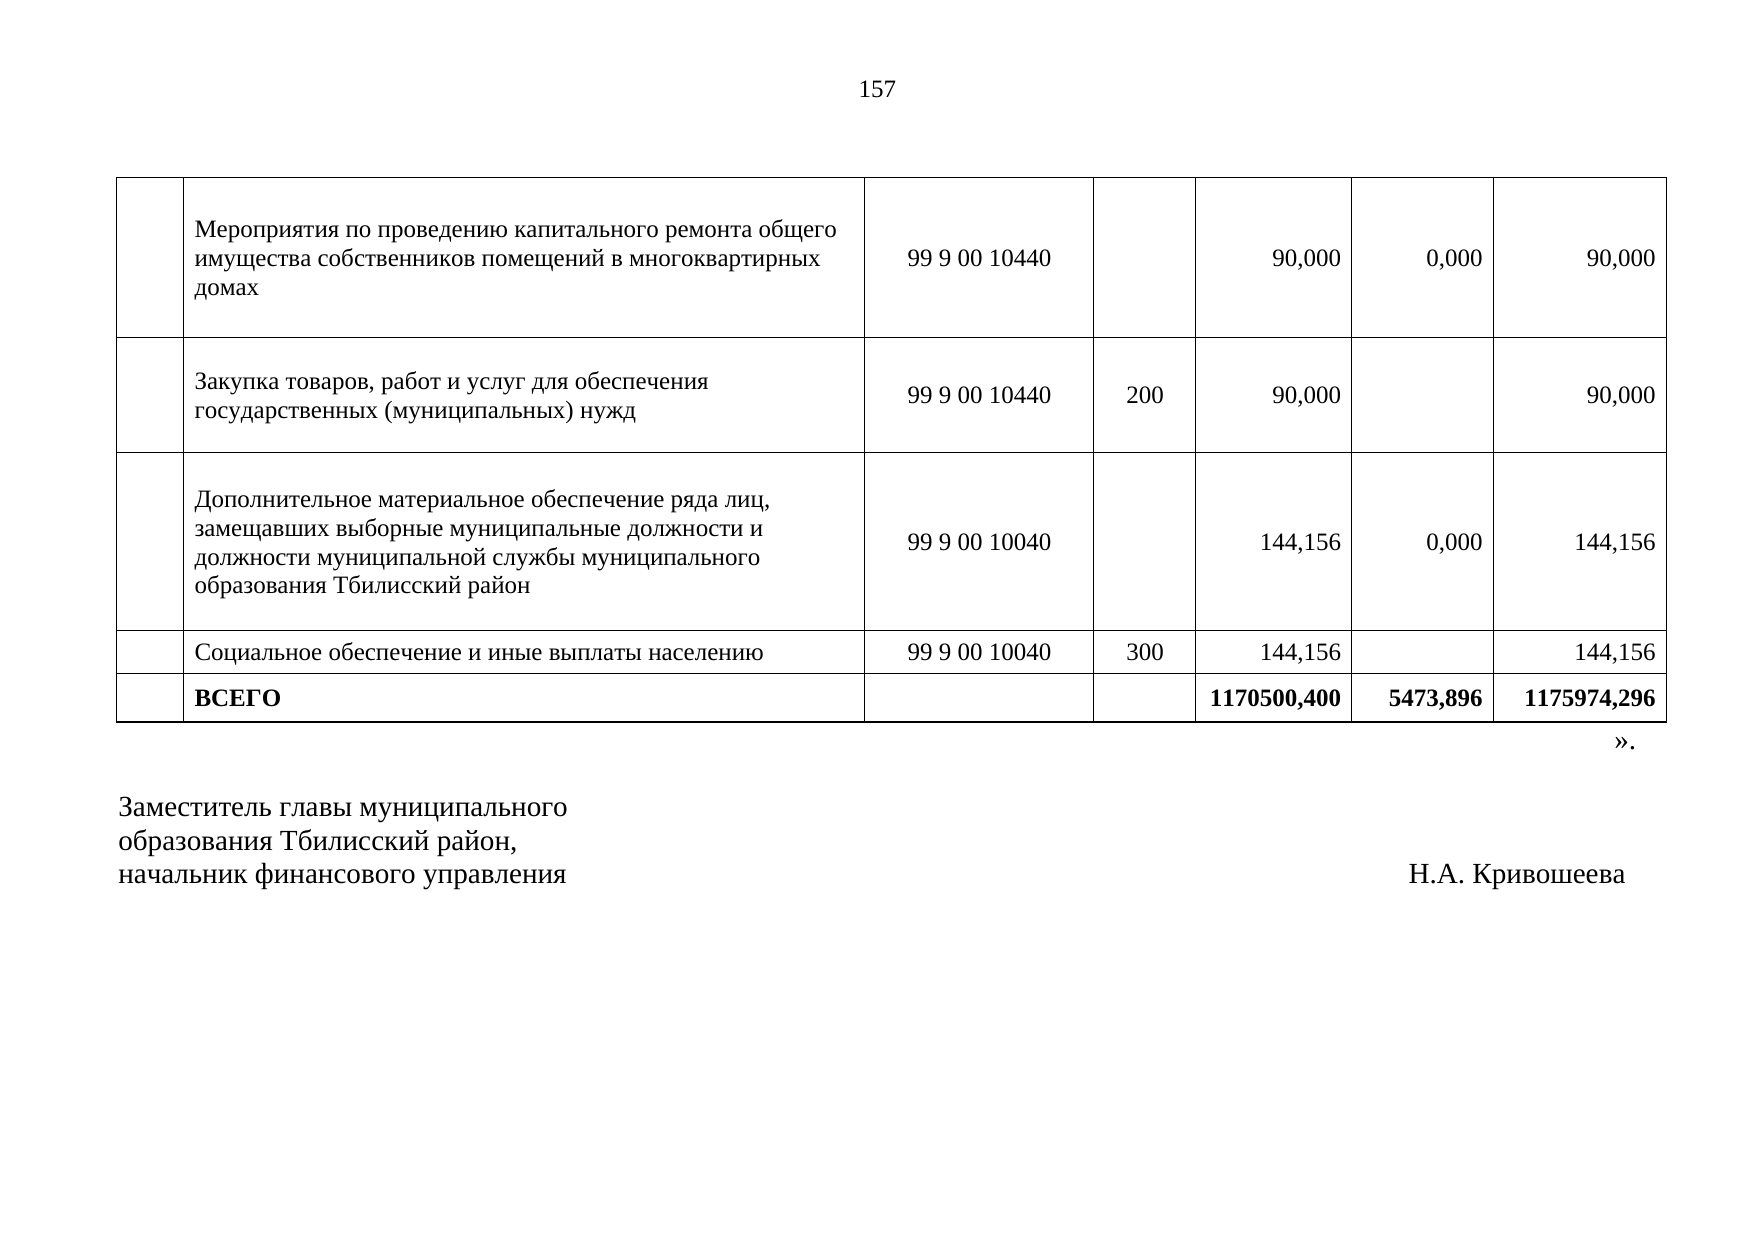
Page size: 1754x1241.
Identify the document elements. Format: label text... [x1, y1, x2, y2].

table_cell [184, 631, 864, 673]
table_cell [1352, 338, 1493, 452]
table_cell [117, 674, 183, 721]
text образования Тбилисский район, [118, 823, 1636, 857]
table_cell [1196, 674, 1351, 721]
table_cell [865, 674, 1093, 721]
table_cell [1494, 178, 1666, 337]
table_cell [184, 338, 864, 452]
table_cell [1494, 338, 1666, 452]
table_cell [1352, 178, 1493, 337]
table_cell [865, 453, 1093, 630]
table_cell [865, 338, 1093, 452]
text ». [118, 723, 1636, 756]
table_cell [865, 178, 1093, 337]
text Заместитель главы муниципального [118, 789, 1636, 823]
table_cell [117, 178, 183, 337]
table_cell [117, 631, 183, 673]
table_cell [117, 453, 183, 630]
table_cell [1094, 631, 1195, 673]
text начальник финансового управления Н.А. Кривошеева [118, 857, 1636, 890]
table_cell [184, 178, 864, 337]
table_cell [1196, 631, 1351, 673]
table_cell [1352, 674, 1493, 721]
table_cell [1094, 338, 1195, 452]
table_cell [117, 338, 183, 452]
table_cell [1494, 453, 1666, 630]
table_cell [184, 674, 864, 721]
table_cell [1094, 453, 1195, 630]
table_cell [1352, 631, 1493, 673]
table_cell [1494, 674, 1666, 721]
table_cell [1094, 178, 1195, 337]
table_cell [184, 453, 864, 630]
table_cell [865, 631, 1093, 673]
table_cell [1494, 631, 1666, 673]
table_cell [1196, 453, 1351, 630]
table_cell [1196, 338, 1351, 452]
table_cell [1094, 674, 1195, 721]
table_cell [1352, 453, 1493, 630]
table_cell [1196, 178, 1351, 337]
